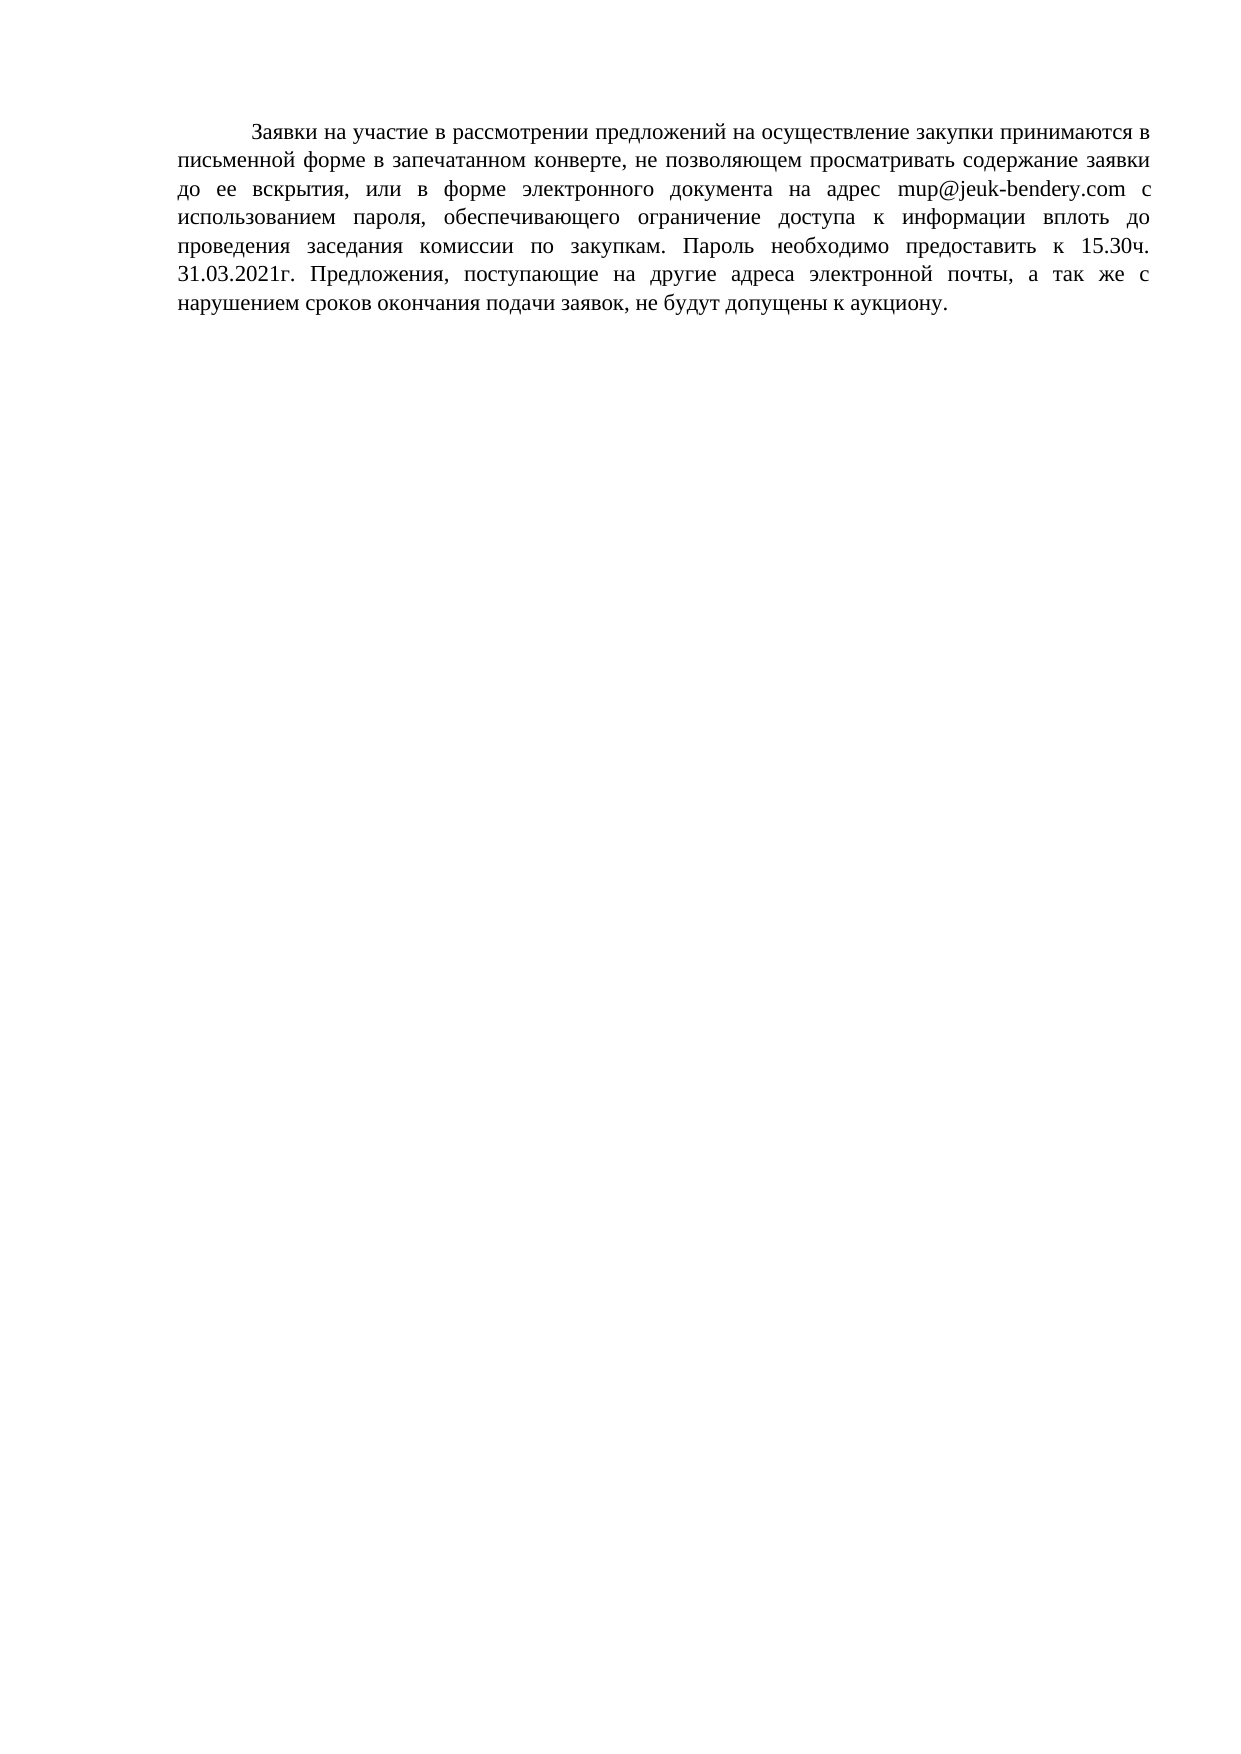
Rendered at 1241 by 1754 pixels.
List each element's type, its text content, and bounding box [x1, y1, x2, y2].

text Заявки на участие в рассмотрении предложений на осуществление закупки принимаются в письменной форме в запечатанном конверте, не позволяющем просматривать содержание заявки до ее вскрытия, или в форме электронного документа на адрес mup@jeuk-bendery.com с использованием пароля, обеспечивающего ограничение доступа к информации вплоть до проведения заседания комиссии по закупкам. Пароль необходимо предоставить к 15.30ч. 31.03.2021г. Предложения, поступающие на другие адреса электронной почты, а так же с нарушением сроков окончания подачи заявок, не будут допущены к аукциону. [177, 118, 1152, 315]
